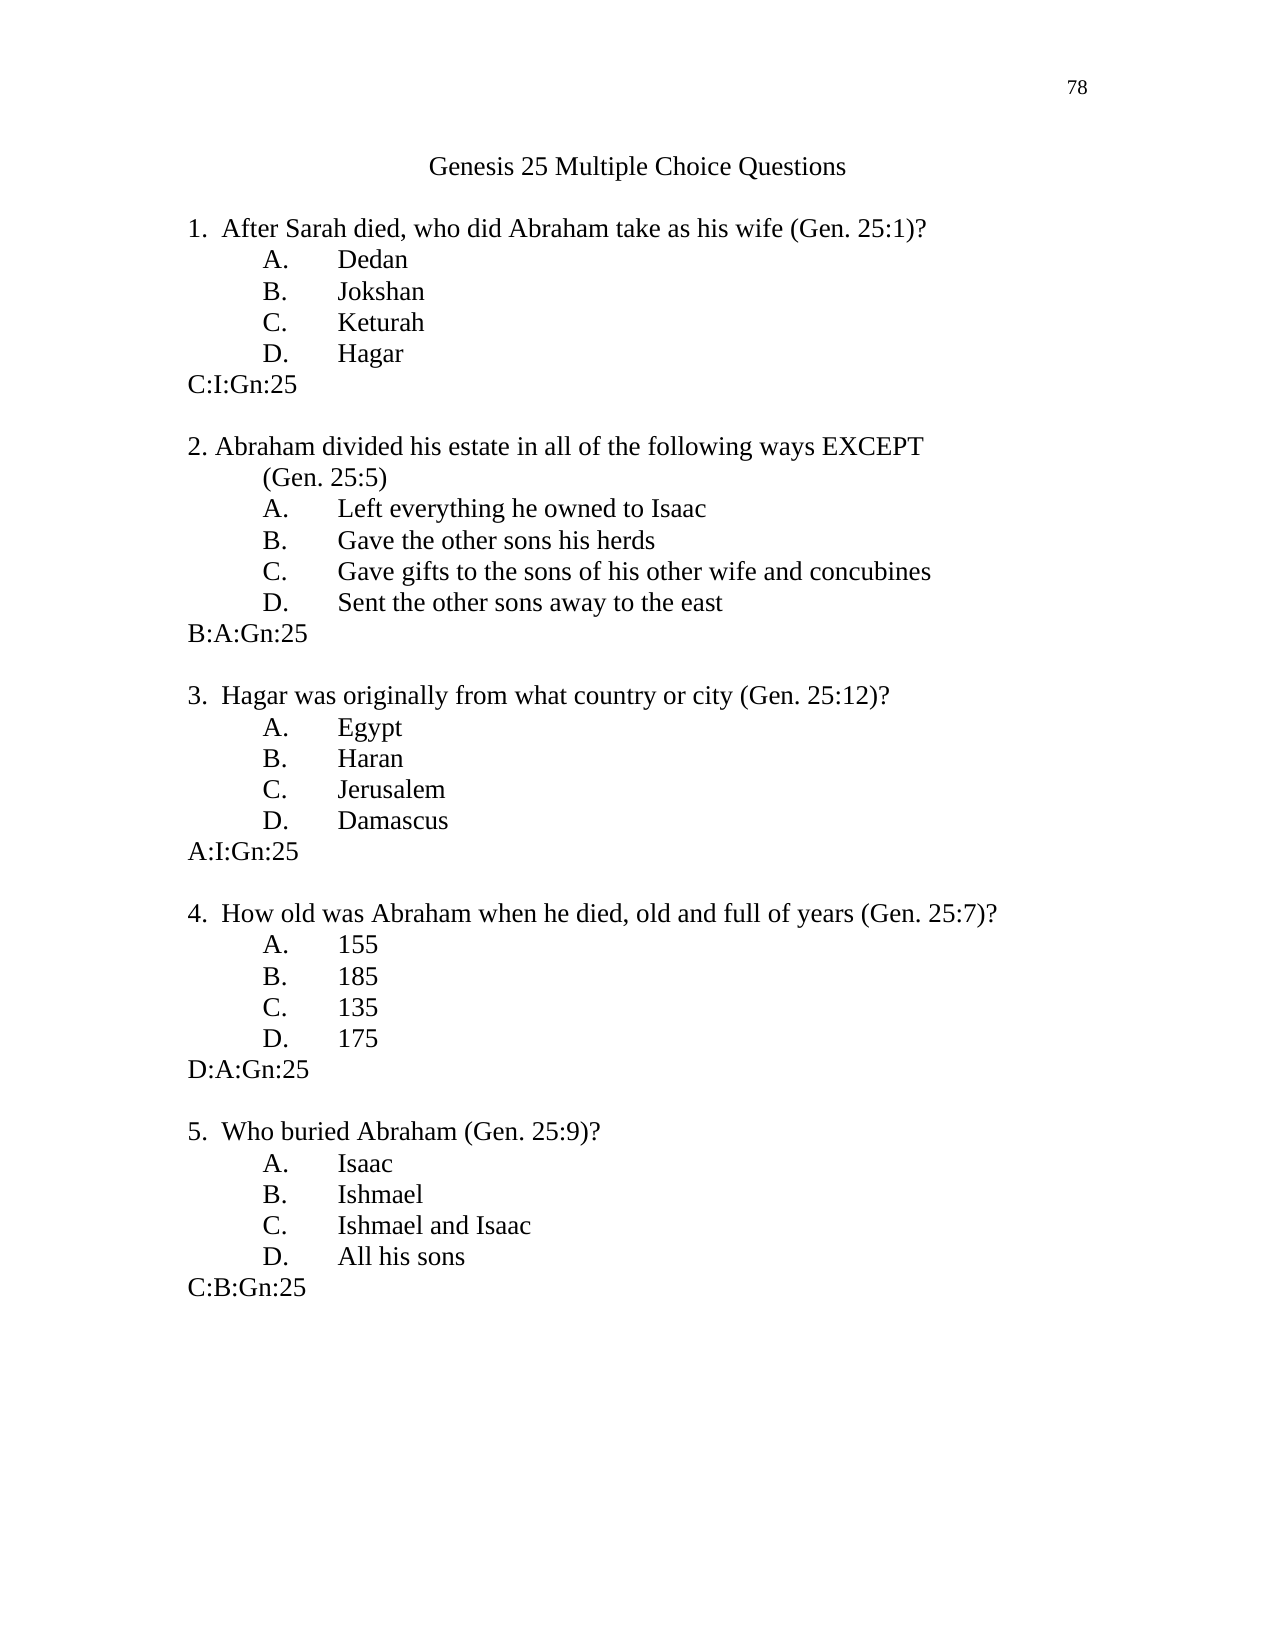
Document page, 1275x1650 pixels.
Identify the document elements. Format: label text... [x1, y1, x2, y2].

text D. Damascus [187, 804, 1087, 835]
text A. Dedan [187, 243, 1087, 274]
text 3. Hagar was originally from what country or city (Gen. 25:12)? [187, 679, 1087, 711]
text B. 185 [187, 960, 1087, 991]
text A:I:Gn:25 [187, 835, 1087, 866]
text C. Keturah [187, 306, 1087, 337]
text A. Left everything he owned to Isaac [187, 493, 1087, 524]
text A. Egypt [187, 711, 1087, 742]
text C:B:Gn:25 [187, 1271, 1087, 1302]
text B. Jokshan [187, 274, 1087, 306]
text C:I:Gn:25 [187, 368, 1087, 399]
text Genesis 25 Multiple Choice Questions [187, 150, 1087, 181]
text C. Jerusalem [187, 773, 1087, 804]
text 1. After Sarah died, who did Abraham take as his wife (Gen. 25:1)? [187, 212, 1087, 243]
text D. All his sons [187, 1240, 1087, 1271]
text B. Haran [187, 742, 1087, 773]
text 4. How old was Abraham when he died, old and full of years (Gen. 25:7)? [187, 897, 1087, 929]
text D:A:Gn:25 [187, 1053, 1087, 1084]
text D. 175 [187, 1022, 1087, 1053]
text B. Ishmael [187, 1178, 1087, 1209]
text A. Isaac [187, 1147, 1087, 1178]
text D. Sent the other sons away to the east [187, 586, 1087, 617]
text A. 155 [187, 929, 1087, 960]
text (Gen. 25:5) [187, 461, 1087, 493]
text B:A:Gn:25 [187, 617, 1087, 648]
text 5. Who buried Abraham (Gen. 25:9)? [187, 1116, 1087, 1147]
text C. Ishmael and Isaac [187, 1209, 1087, 1240]
text 2. Abraham divided his estate in all of the following ways EXCEPT [187, 430, 1087, 461]
text B. Gave the other sons his herds [187, 524, 1087, 555]
text C. 135 [187, 991, 1087, 1022]
text C. Gave gifts to the sons of his other wife and concubines [187, 555, 1087, 586]
text D. Hagar [187, 337, 1087, 368]
